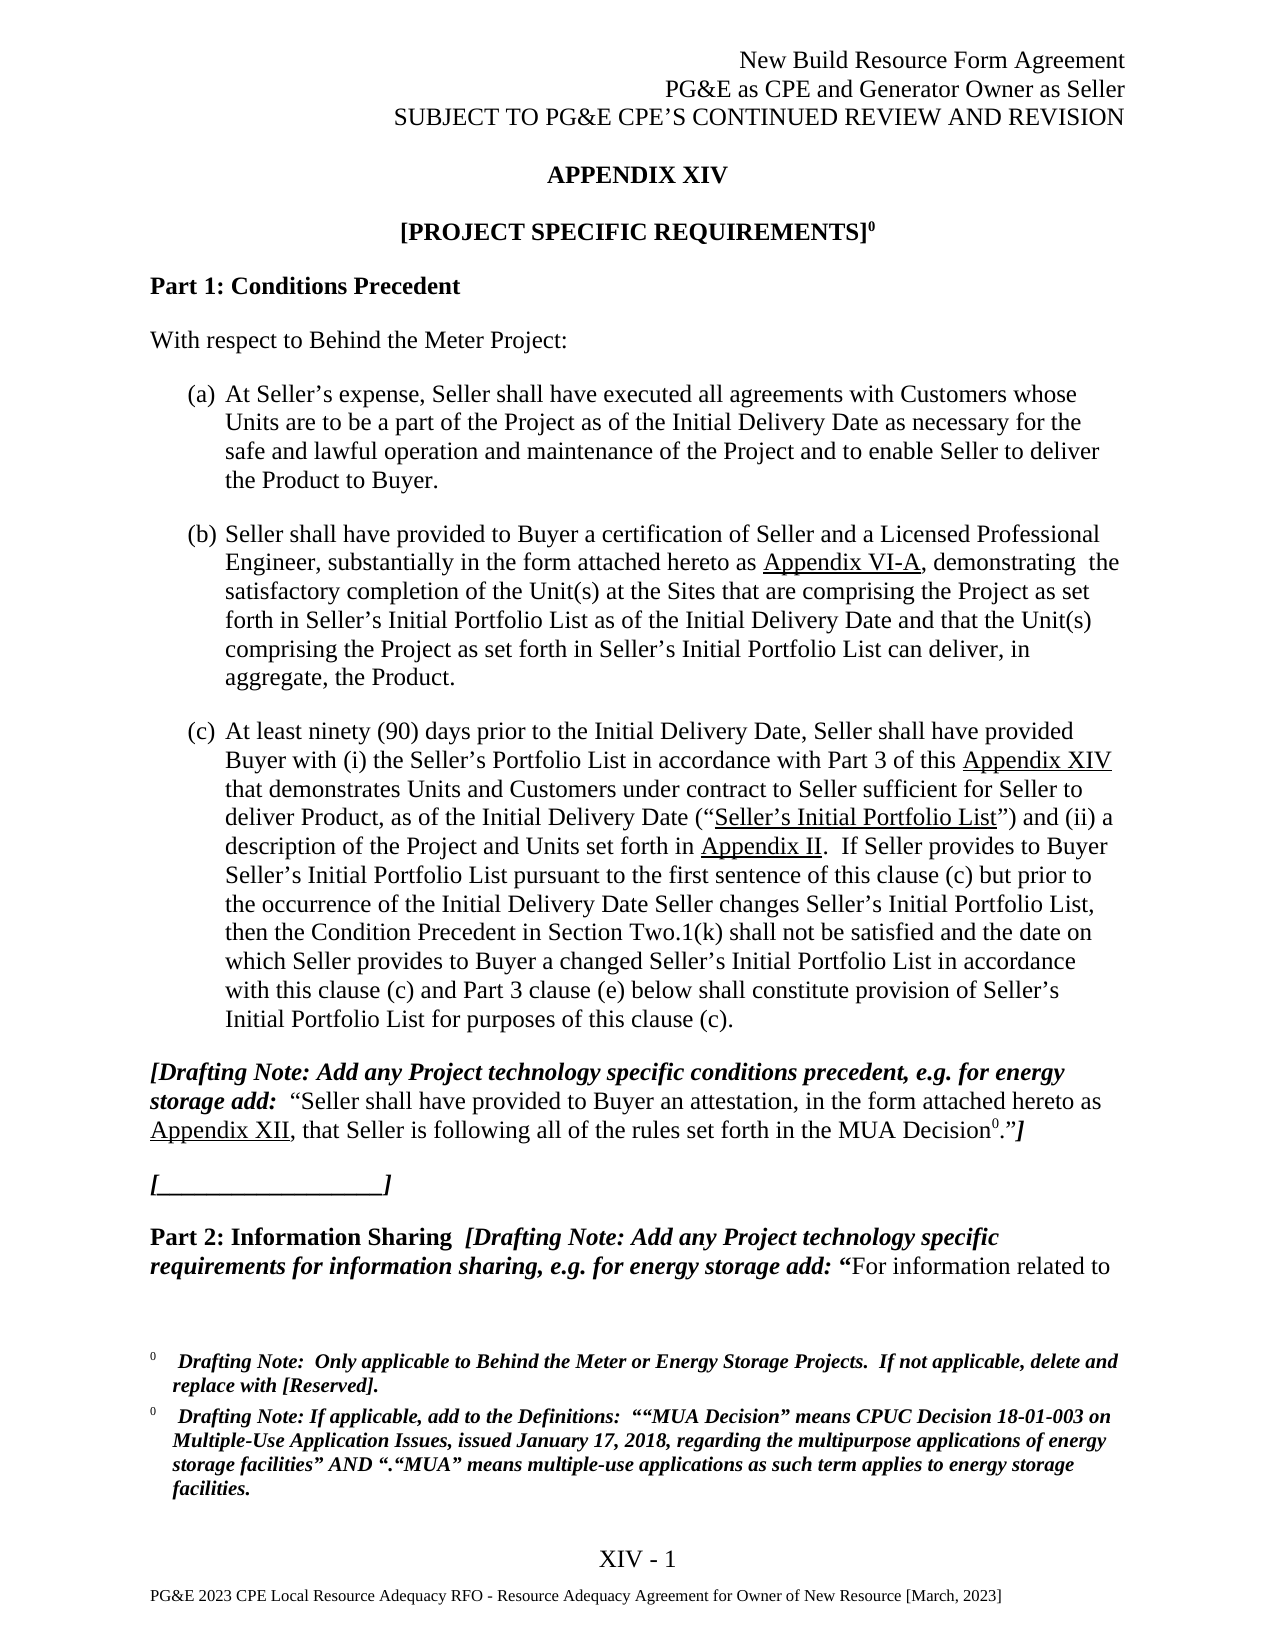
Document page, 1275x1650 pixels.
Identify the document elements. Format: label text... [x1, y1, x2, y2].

text With respect to Behind the Meter Project: [150, 325, 1125, 354]
list At Seller’s expense, Seller shall have executed all agreements with Customers whose Units are to be a part of the Project as of the Initial Delivery Date as necessary for the safe and lawful operation and maintenance of the Project and to enable Seller to deliver the Product to Buyer. [187, 379, 1125, 494]
text Part 1: Conditions Precedent [150, 271, 1125, 300]
text APPENDIX XIV [PROJECT SPECIFIC REQUIREMENTS] [150, 160, 1125, 246]
text [__________________] [150, 1169, 1125, 1197]
text [Drafting Note: Add any Project technology specific conditions precedent, e.g. for energy storage add: “Seller shall have provided to Buyer an attestation, in the form attached hereto as Appendix XII, that Seller is following all of the rules set forth in the MUA Decision.”] [150, 1057, 1125, 1144]
list Seller shall have provided to Buyer a certification of Seller and a Licensed Professional Engineer, substantially in the form attached hereto as Appendix VI-A, demonstrating the satisfactory completion of the Unit(s) at the Sites that are comprising the Project as set forth in Seller’s Initial Portfolio List as of the Initial Delivery Date and that the Unit(s) comprising the Project as set forth in Seller’s Initial Portfolio List can deliver, in aggregate, the Product. [187, 519, 1125, 691]
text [150, 1222, 1125, 1280]
list At least ninety (90) days prior to the Initial Delivery Date, Seller shall have provided Buyer with (i) the Seller’s Portfolio List in accordance with Part 3 of this Appendix XIV that demonstrates Units and Customers under contract to Seller sufficient for Seller to deliver Product, as of the Initial Delivery Date (“Seller’s Initial Portfolio List”) and (ii) a description of the Project and Units set forth in Appendix II. If Seller provides to Buyer Seller’s Initial Portfolio List pursuant to the first sentence of this clause (c) but prior to the occurrence of the Initial Delivery Date Seller changes Seller’s Initial Portfolio List, then the Condition Precedent in Section 2.1(k) shall not be satisfied and the date on which Seller provides to Buyer a changed Seller’s Initial Portfolio List in accordance with this clause (c) and Part 3 clause (e) below shall constitute provision of Seller’s Initial Portfolio List for purposes of this clause (c). [187, 716, 1125, 1032]
